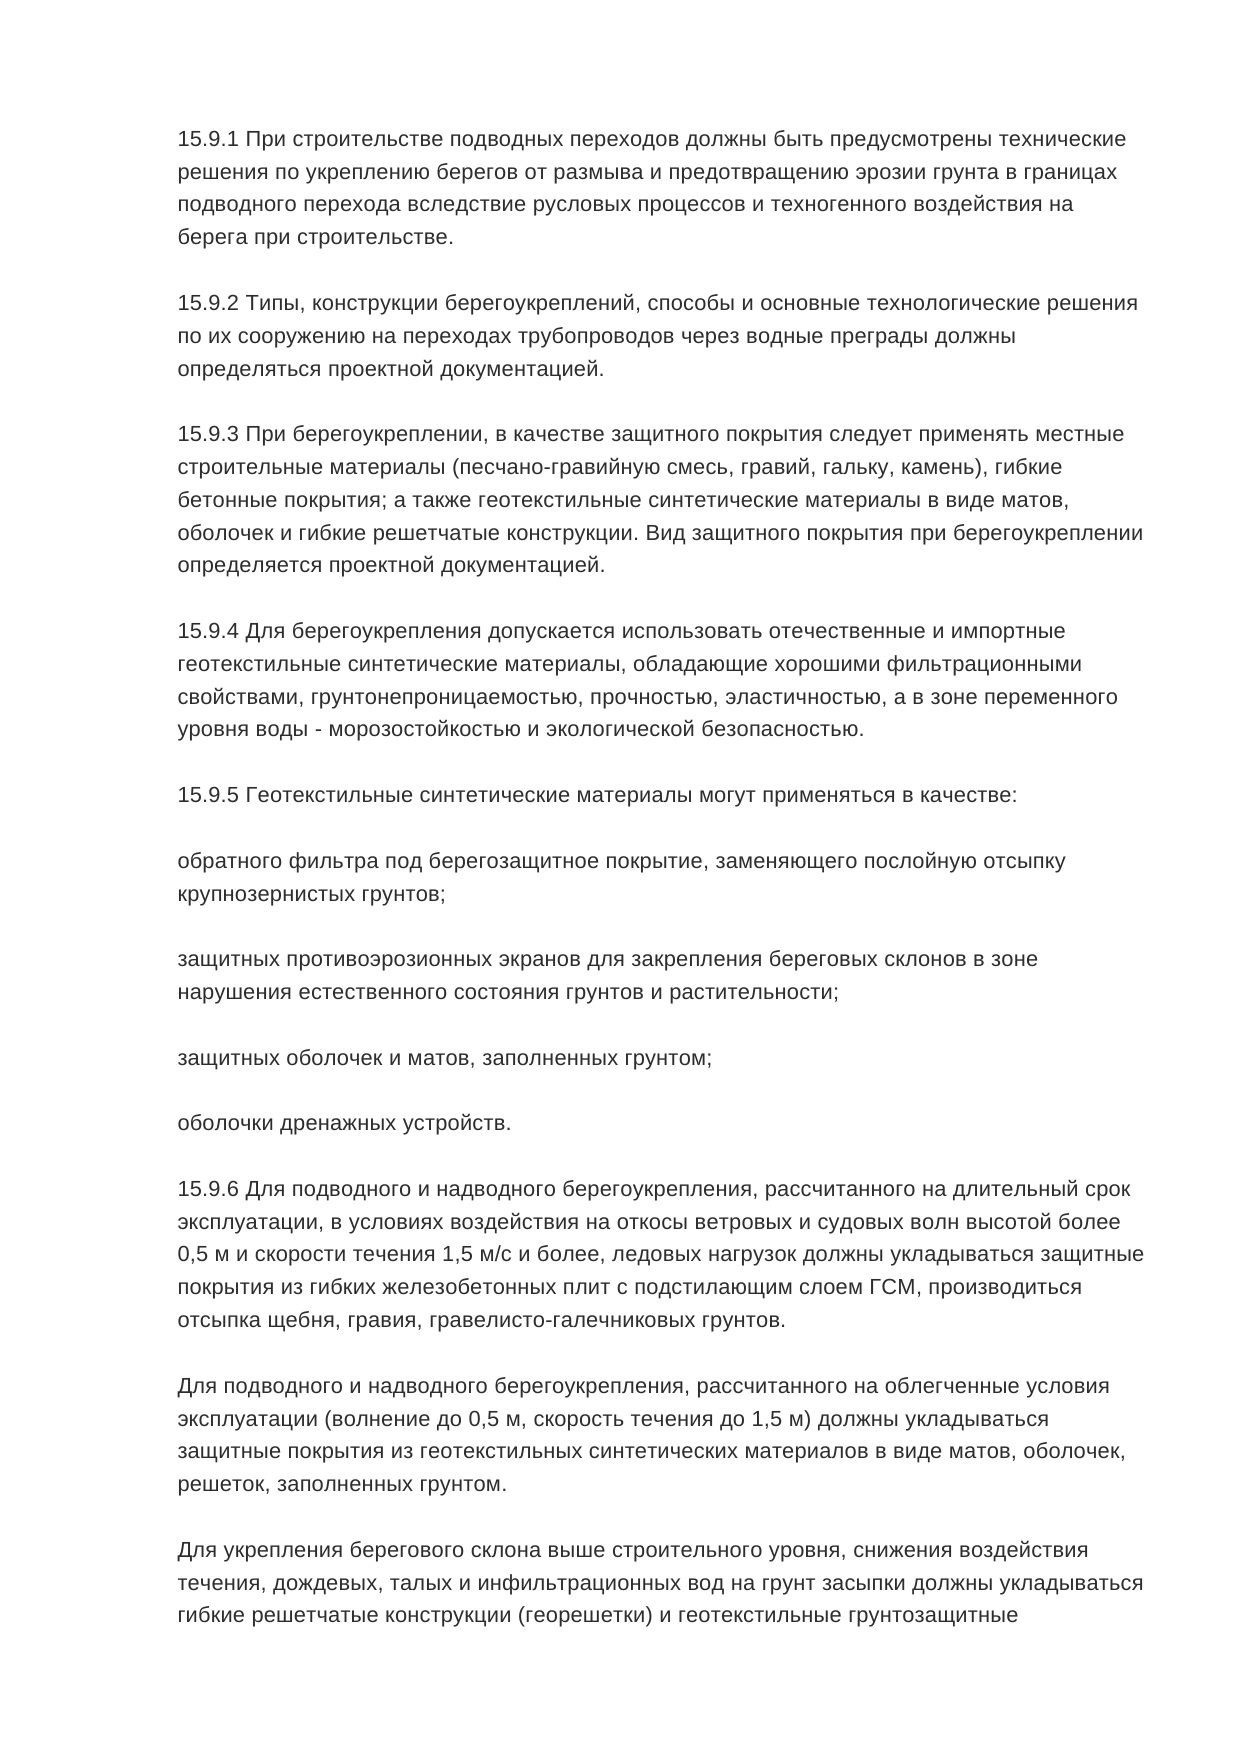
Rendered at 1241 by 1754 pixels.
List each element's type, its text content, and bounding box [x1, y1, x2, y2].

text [177, 1168, 1152, 1627]
text 15.9.4 Для берегоукрепления допускается использовать отечественные и импортные геотекстильные синтетические материалы, обладающие хорошими фильтрационными свойствами, грунтонепроницаемостью, прочностью, эластичностью, а в зоне переменного уровня воды - морозостойкостью и экологической безопасностью. [177, 610, 1152, 774]
text 15.9.1 При строительстве подводных переходов должны быть предусмотрены технические решения по укреплению берегов от размыва и предотвращению эрозии грунта в границах подводного перехода вследствие русловых процессов и техногенного воздействия на берега при строительстве. [177, 118, 1152, 282]
text 15.9.5 Геотекстильные синтетические материалы могут применяться в качестве: обратного фильтра под берегозащитное покрытие, заменяющего послойную отсыпку крупнозернистых грунтов; защитных противоэрозионных экранов для закрепления береговых склонов в зоне нарушения естественного состояния грунтов и растительности; защитных оболочек и матов, заполненных грунтом; оболочки дренажных устройств. [177, 774, 1152, 1168]
text 15.9.2 Типы, конструкции берегоукреплений, способы и основные технологические решения по их сооружению на переходах трубопроводов через водные преграды должны определяться проектной документацией. [177, 282, 1152, 413]
text 15.9.3 При берегоукреплении, в качестве защитного покрытия следует применять местные строительные материалы (песчано-гравийную смесь, гравий, гальку, камень), гибкие бетонные покрытия; а также геотекстильные синтетические материалы в виде матов, оболочек и гибкие решетчатые конструкции. Вид защитного покрытия при берегоукреплении определяется проектной документацией. [177, 413, 1152, 610]
